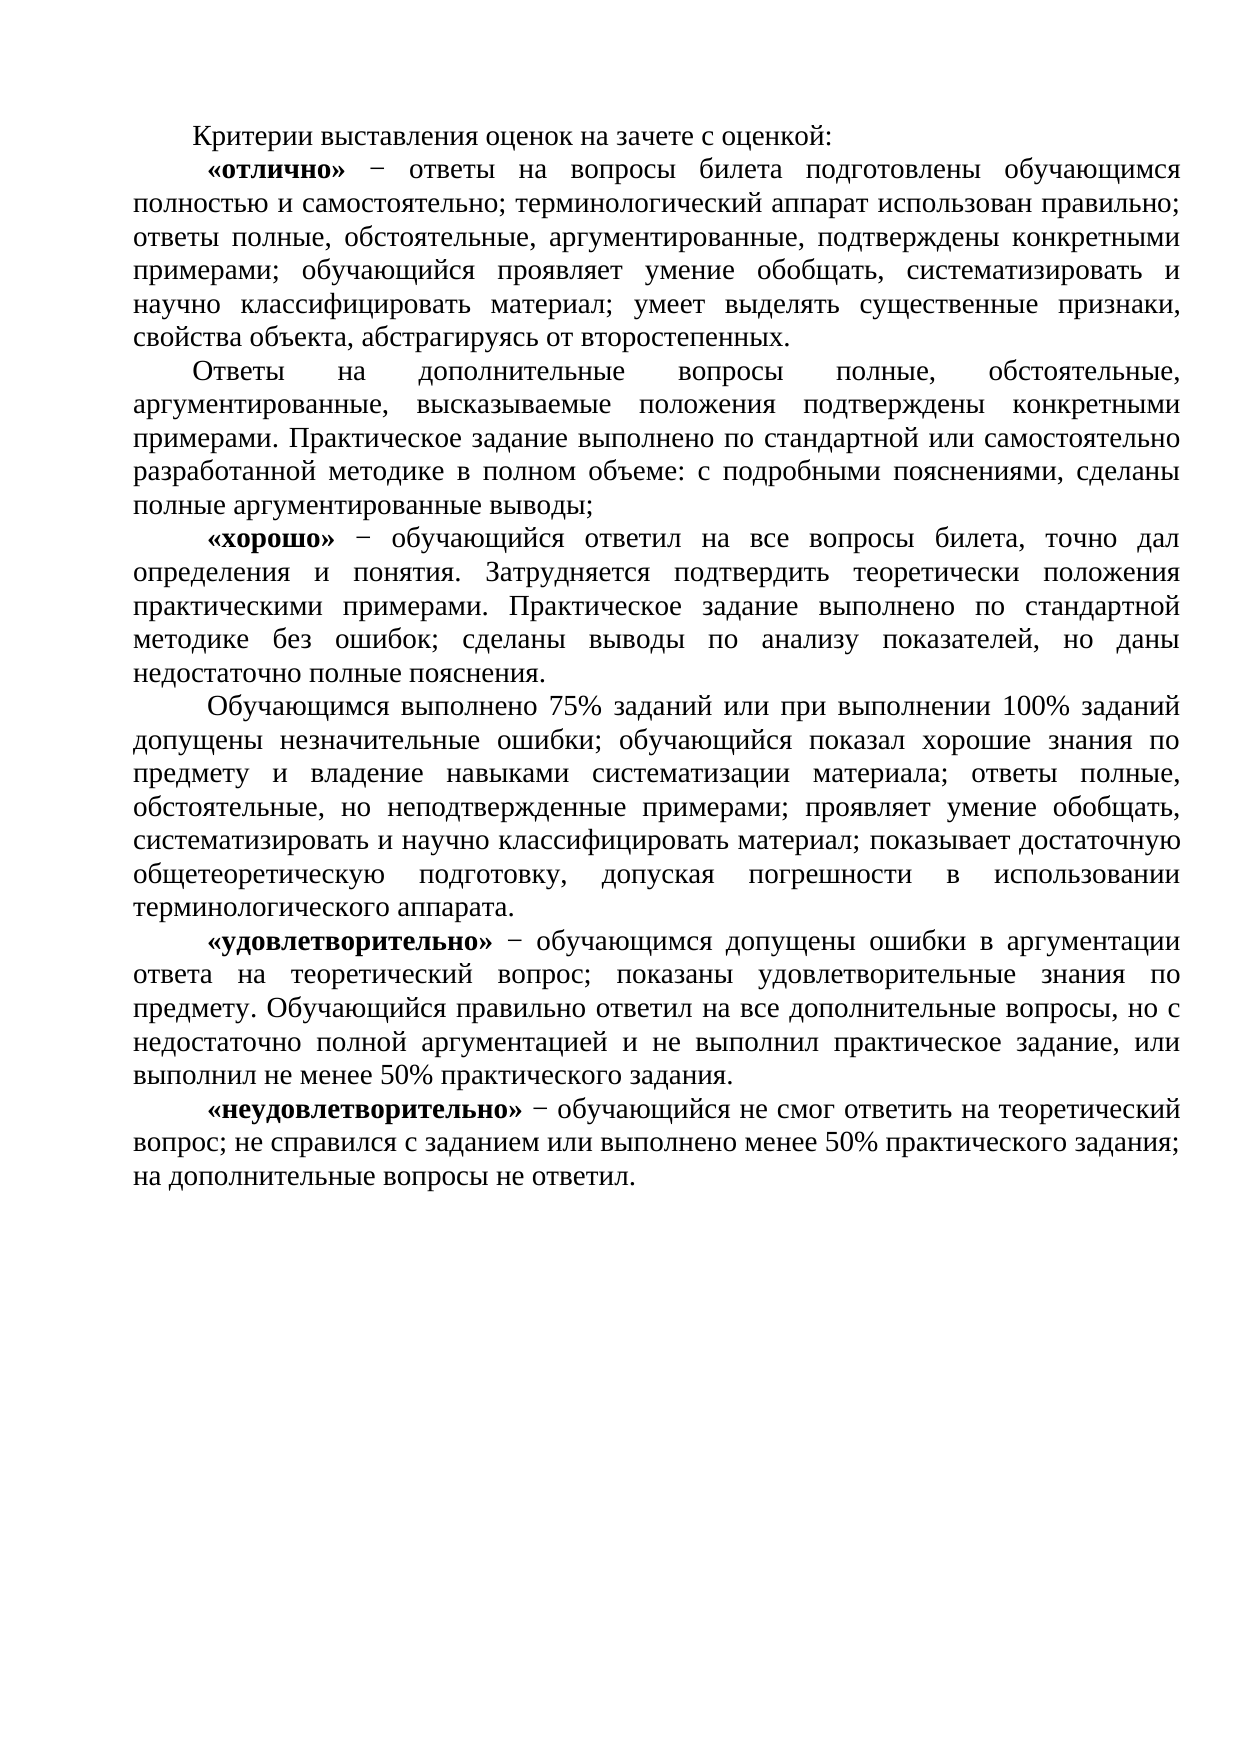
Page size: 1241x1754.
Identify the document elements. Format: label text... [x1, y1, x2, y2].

text Ответы на дополнительные вопросы полные, обстоятельные, аргументированные, высказываемые положения подтверждены конкретными примерами. Практическое задание выполнено по стандартной или самостоятельно разработанной методике в полном объеме: с подробными пояснениями, сделаны полные аргументированные выводы; [133, 353, 1181, 521]
text «удовлетворительно» − обучающимся допущены ошибки в аргументации ответа на теоретический вопрос; показаны удовлетворительные знания по предмету. Обучающийся правильно ответил на все дополнительные вопросы, но с недостаточно полной аргументацией и не выполнил практическое задание, или выполнил не менее 50% практического задания. [133, 923, 1181, 1091]
text «хорошо» − обучающийся ответил на все вопросы билета, точно дал определения и понятия. Затрудняется подтвердить теоретически положения практическими примерами. Практическое задание выполнено по стандартной методике без ошибок; сделаны выводы по анализу показателей, но даны недостаточно полные пояснения. [133, 521, 1181, 688]
text «неудовлетворительно» − обучающийся не смог ответить на теоретический вопрос; не справился с заданием или выполнено менее 50% практического задания; на дополнительные вопросы не ответил. [133, 1091, 1181, 1191]
text «отлично» − ответы на вопросы билета подготовлены обучающимся полностью и самостоятельно; терминологический аппарат использован правильно; ответы полные, обстоятельные, аргументированные, подтверждены конкретными примерами; обучающийся проявляет умение обобщать, систематизировать и научно классифицировать материал; умеет выделять существенные признаки, свойства объекта, абстрагируясь от второстепенных. [133, 152, 1181, 353]
text Критерии выставления оценок на зачете с оценкой: [133, 118, 1181, 152]
text Обучающимся выполнено 75% заданий или при выполнении 100% заданий допущены незначительные ошибки; обучающийся показал хорошие знания по предмету и владение навыками систематизации материала; ответы полные, обстоятельные, но неподтвержденные примерами; проявляет умение обобщать, систематизировать и научно классифицировать материал; показывает достаточную общетеоретическую подготовку, допуская погрешности в использовании терминологического аппарата. [133, 688, 1181, 923]
